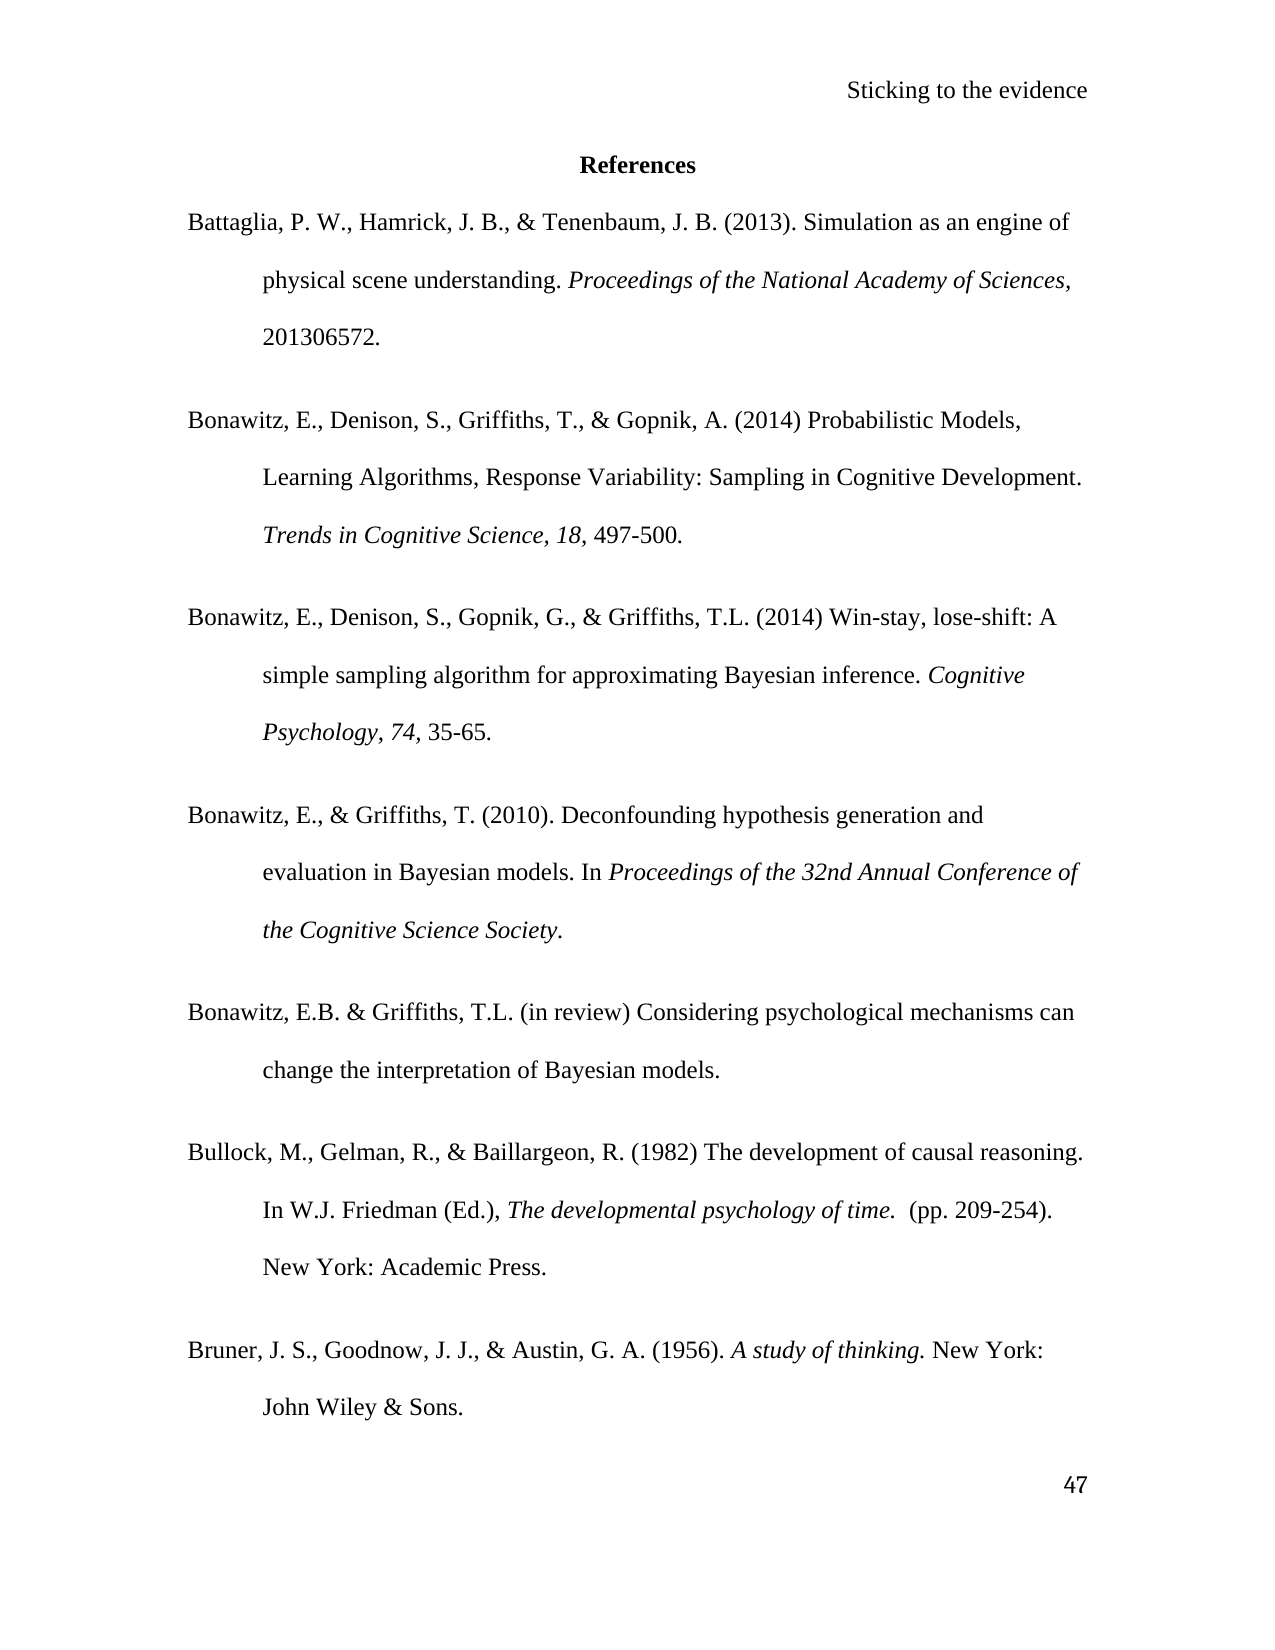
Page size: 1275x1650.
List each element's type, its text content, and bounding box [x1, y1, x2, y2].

text Bullock, M., Gelman, R., & Baillargeon, R. (1982) The development of causal reasoning. In W.J. Friedman (Ed.), The developmental psychology of time. (pp. 209-254). New York: Academic Press. [187, 1137, 1087, 1281]
text Bonawitz, E., Denison, S., Gopnik, G., & Griffiths, T.L. (2014) Win-stay, lose-shift: A simple sampling algorithm for approximating Bayesian inference. Cognitive Psychology, 74, 35-65. [187, 602, 1087, 746]
text Bonawitz, E.B. & Griffiths, T.L. (in review) Considering psychological mechanisms can change the interpretation of Bayesian models. [187, 997, 1087, 1084]
text Bonawitz, E., & Griffiths, T. (2010). Deconfounding hypothesis generation and evaluation in Bayesian models. In Proceedings of the 32nd Annual Conference of the Cognitive Science Society. [187, 800, 1087, 944]
text References [187, 150, 1087, 179]
text Bruner, J. S., Goodnow, J. J., & Austin, G. A. (1956). A study of thinking. New York: John Wiley & Sons. [187, 1335, 1087, 1421]
text Battaglia, P. W., Hamrick, J. B., & Tenenbaum, J. B. (2013). Simulation as an engine of physical scene understanding. Proceedings of the National Academy of Sciences, 201306572. [187, 207, 1087, 351]
text Bonawitz, E., Denison, S., Griffiths, T., & Gopnik, A. (2014) Probabilistic Models, Learning Algorithms, Response Variability: Sampling in Cognitive Development. Trends in Cognitive Science, 18, 497-500. [187, 405, 1087, 549]
